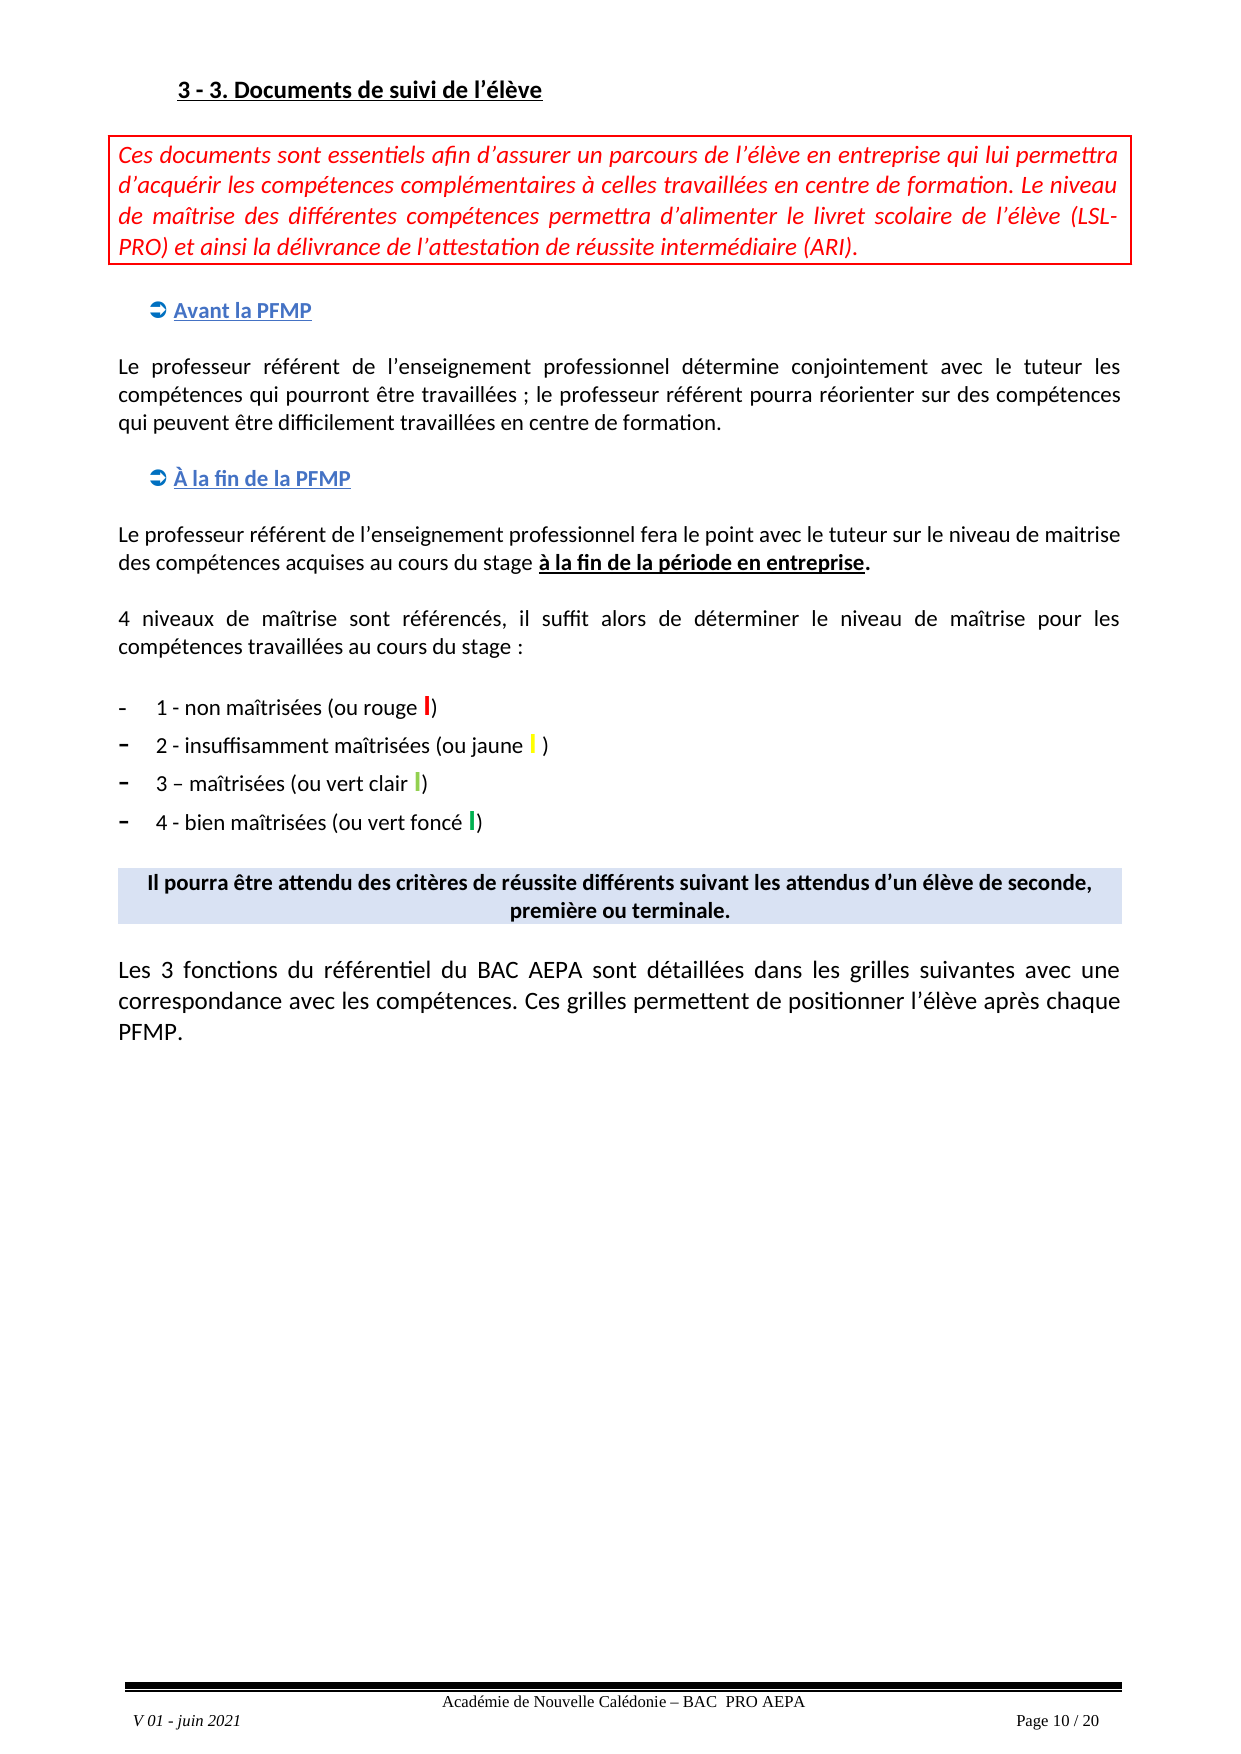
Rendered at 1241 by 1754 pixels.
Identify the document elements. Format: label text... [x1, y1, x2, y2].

text À la fin de la PFMP [148, 464, 1122, 492]
text Le professeur référent de l’enseignement professionnel détermine conjointement avec le tuteur les compétences qui pourront être travaillées ; le professeur référent pourra réorienter sur des compétences qui peuvent être difficilement travaillées en centre de formation. [118, 352, 1122, 436]
subtitle 3 - 3. Documents de suivi de l’élève [177, 74, 1122, 104]
list 2 - insuffisamment maîtrisées (ou jaune l ) [118, 722, 1122, 761]
list 3 – maîtrisées (ou vert clair l) [118, 761, 1122, 799]
list 4 - bien maîtrisées (ou vert foncé l) [118, 799, 1122, 837]
text Il pourra être attendu des critères de réussite différents suivant les attendus d’un élève de seconde, première ou terminale. [118, 868, 1122, 924]
text Les 3 fonctions du référentiel du BAC AEPA sont détaillées dans les grilles suivantes avec une correspondance avec les compétences. Ces grilles permettent de positionner l’élève après chaque PFMP. [118, 954, 1122, 1046]
text 4 niveaux de maîtrise sont référencés, il suffit alors de déterminer le niveau de maîtrise pour les compétences travaillées au cours du stage : [118, 604, 1122, 660]
text Ces documents sont essentiels afin d’assurer un parcours de l’élève en entreprise qui lui permettra d’acquérir les compétences complémentaires à celles travaillées en centre de formation. Le niveau de maîtrise des différentes compétences permettra d’alimenter le livret scolaire de l’élève (LSL-PRO) et ainsi la délivrance de l’attestation de réussite intermédiaire (ARI). [110, 137, 1130, 263]
text Le professeur référent de l’enseignement professionnel fera le point avec le tuteur sur le niveau de maitrise des compétences acquises au cours du stage à la fin de la période en entreprise. [118, 520, 1122, 576]
list 1 - non maîtrisées (ou rouge l) [118, 688, 1122, 722]
text Avant la PFMP [148, 296, 1122, 324]
